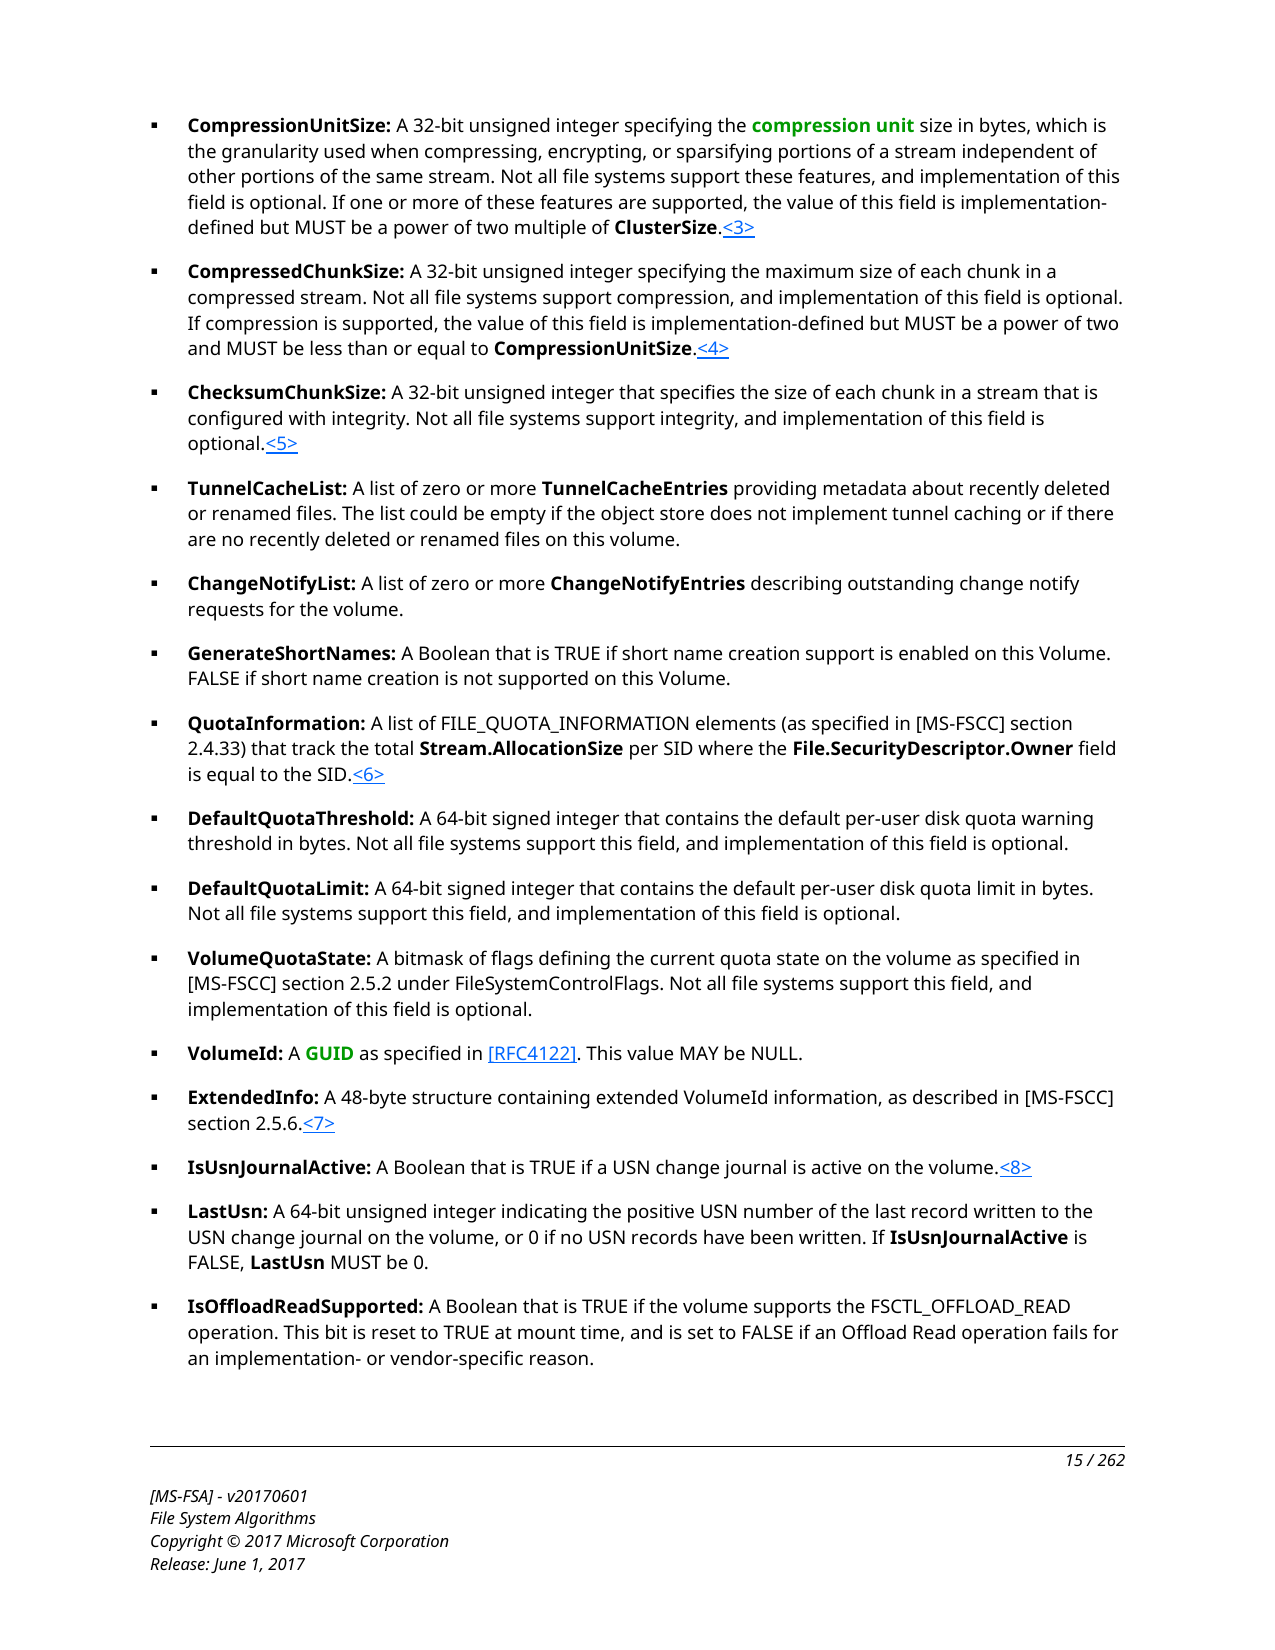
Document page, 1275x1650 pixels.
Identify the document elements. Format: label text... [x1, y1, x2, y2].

list VolumeQuotaState: A bitmask of flags defining the current quota state on the volume as specified in [MS-FSCC] section 2.5.2 under FileSystemControlFlags. Not all file systems support this field, and implementation of this field is optional. [150, 945, 1125, 1021]
list QuotaInformation: A list of FILE_QUOTA_INFORMATION elements (as specified in [MS-FSCC] section 2.4.33) that track the total Stream.AllocationSize per SID where the File.SecurityDescriptor.Owner field is equal to the SID.<6> [150, 710, 1125, 786]
list LastUsn: A 64-bit unsigned integer indicating the positive USN number of the last record written to the USN change journal on the volume, or 0 if no USN records have been written. If IsUsnJournalActive is FALSE, LastUsn MUST be 0. [150, 1198, 1125, 1275]
list TunnelCacheList: A list of zero or more TunnelCacheEntries providing metadata about recently deleted or renamed files. The list could be empty if the object store does not implement tunnel caching or if there are no recently deleted or renamed files on this volume. [150, 475, 1125, 552]
list CompressedChunkSize: A 32-bit unsigned integer specifying the maximum size of each chunk in a compressed stream. Not all file systems support compression, and implementation of this field is optional. If compression is supported, the value of this field is implementation-defined but MUST be a power of two and MUST be less than or equal to CompressionUnitSize.<4> [150, 259, 1125, 361]
list DefaultQuotaLimit: A 64-bit signed integer that contains the default per-user disk quota limit in bytes. Not all file systems support this field, and implementation of this field is optional. [150, 875, 1125, 926]
list DefaultQuotaThreshold: A 64-bit signed integer that contains the default per-user disk quota warning threshold in bytes. Not all file systems support this field, and implementation of this field is optional. [150, 805, 1125, 856]
list ChecksumChunkSize: A 32-bit unsigned integer that specifies the size of each chunk in a stream that is configured with integrity. Not all file systems support integrity, and implementation of this field is optional.<5> [150, 380, 1125, 456]
list ExtendedInfo: A 48-byte structure containing extended VolumeId information, as described in [MS-FSCC] section 2.5.6.<7> [150, 1084, 1125, 1135]
list ChangeNotifyList: A list of zero or more ChangeNotifyEntries describing outstanding change notify requests for the volume. [150, 570, 1125, 621]
list CompressionUnitSize: A 32-bit unsigned integer specifying the compression unit size in bytes, which is the granularity used when compressing, encrypting, or sparsifying portions of a stream independent of other portions of the same stream. Not all file systems support these features, and implementation of this field is optional. If one or more of these features are supported, the value of this field is implementation-defined but MUST be a power of two multiple of ClusterSize.<3> [150, 112, 1125, 240]
list IsUsnJournalActive: A Boolean that is TRUE if a USN change journal is active on the volume.<8> [150, 1154, 1125, 1180]
list IsOffloadReadSupported: A Boolean that is TRUE if the volume supports the FSCTL_OFFLOAD_READ operation. This bit is reset to TRUE at mount time, and is set to FALSE if an Offload Read operation fails for an implementation- or vendor-specific reason. [150, 1294, 1125, 1370]
list VolumeId: A GUID as specified in [RFC4122]. This value MAY be NULL. [150, 1040, 1125, 1066]
list GenerateShortNames: A Boolean that is TRUE if short name creation support is enabled on this Volume. FALSE if short name creation is not supported on this Volume. [150, 640, 1125, 691]
